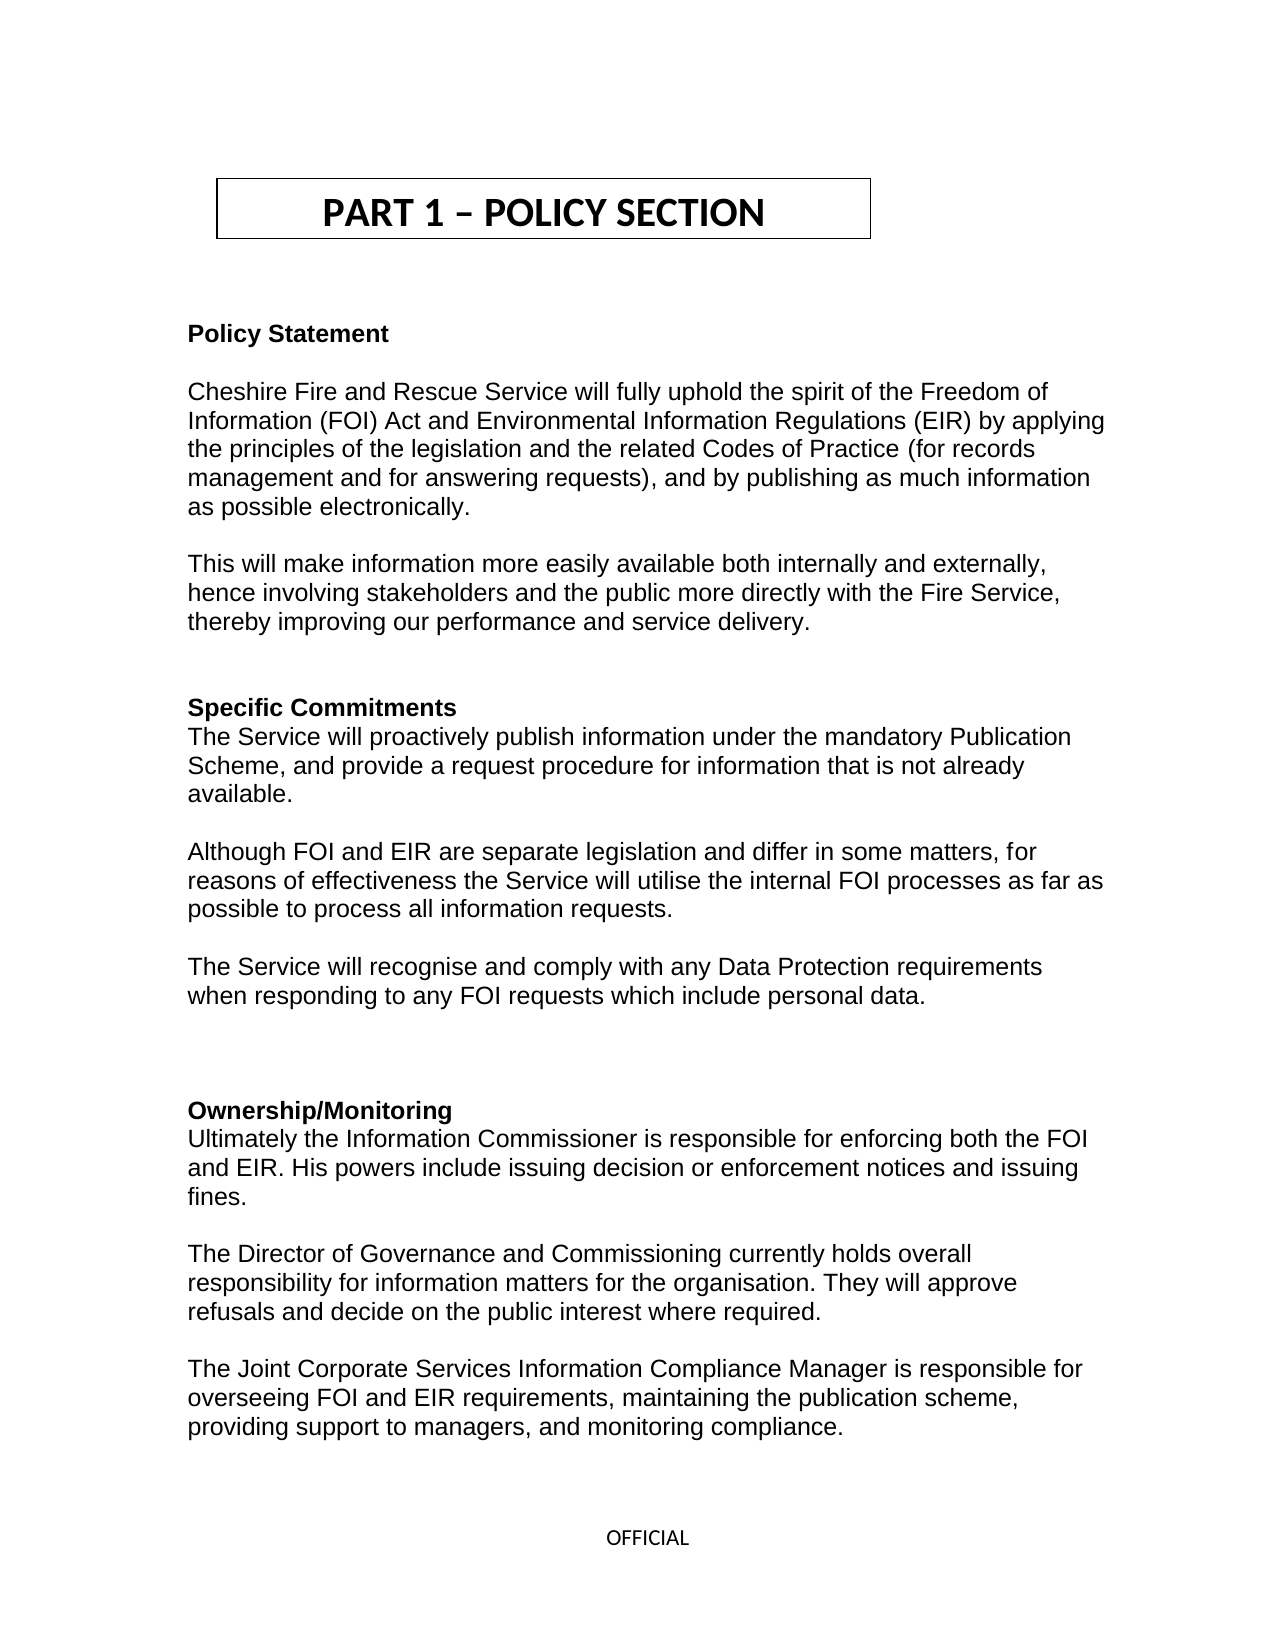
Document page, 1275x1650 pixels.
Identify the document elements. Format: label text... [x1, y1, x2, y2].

text Cheshire Fire and Rescue Service will fully uphold the spirit of the Freedom of Information (FOI) Act and Environmental Information Regulations (EIR) by applying the principles of the legislation and the related Codes of Practice (for records management and for answering requests), and by publishing as much information as possible electronically. [187, 377, 1107, 521]
text Ownership/Monitoring [187, 1096, 1107, 1124]
text The Director of Governance and Commissioning currently holds overall responsibility for information matters for the organisation. They will approve refusals and decide on the public interest where required. [187, 1239, 1107, 1326]
text Policy Statement [187, 319, 1107, 348]
text Although FOI and EIR are separate legislation and differ in some matters, for reasons of effectiveness the Service will utilise the internal FOI processes as far as possible to process all information requests. [187, 837, 1107, 923]
text This will make information more easily available both internally and externally, hence involving stakeholders and the public more directly with the Fire Service, thereby improving our performance and service delivery. [187, 549, 1107, 636]
text The Service will proactively publish information under the mandatory Publication Scheme, and provide a request procedure for information that is not already available. [187, 722, 1107, 808]
text Ultimately the Information Commissioner is responsible for enforcing both the FOI and EIR. His powers include issuing decision or enforcement notices and issuing fines. [187, 1124, 1107, 1211]
text The Service will recognise and comply with any Data Protection requirements when responding to any FOI requests which include personal data. [187, 952, 1107, 1009]
text Specific Commitments [187, 693, 1107, 722]
text The Joint Corporate Services Information Compliance Manager is responsible for overseeing FOI and EIR requirements, maintaining the publication scheme, providing support to managers, and monitoring compliance. [187, 1354, 1107, 1441]
